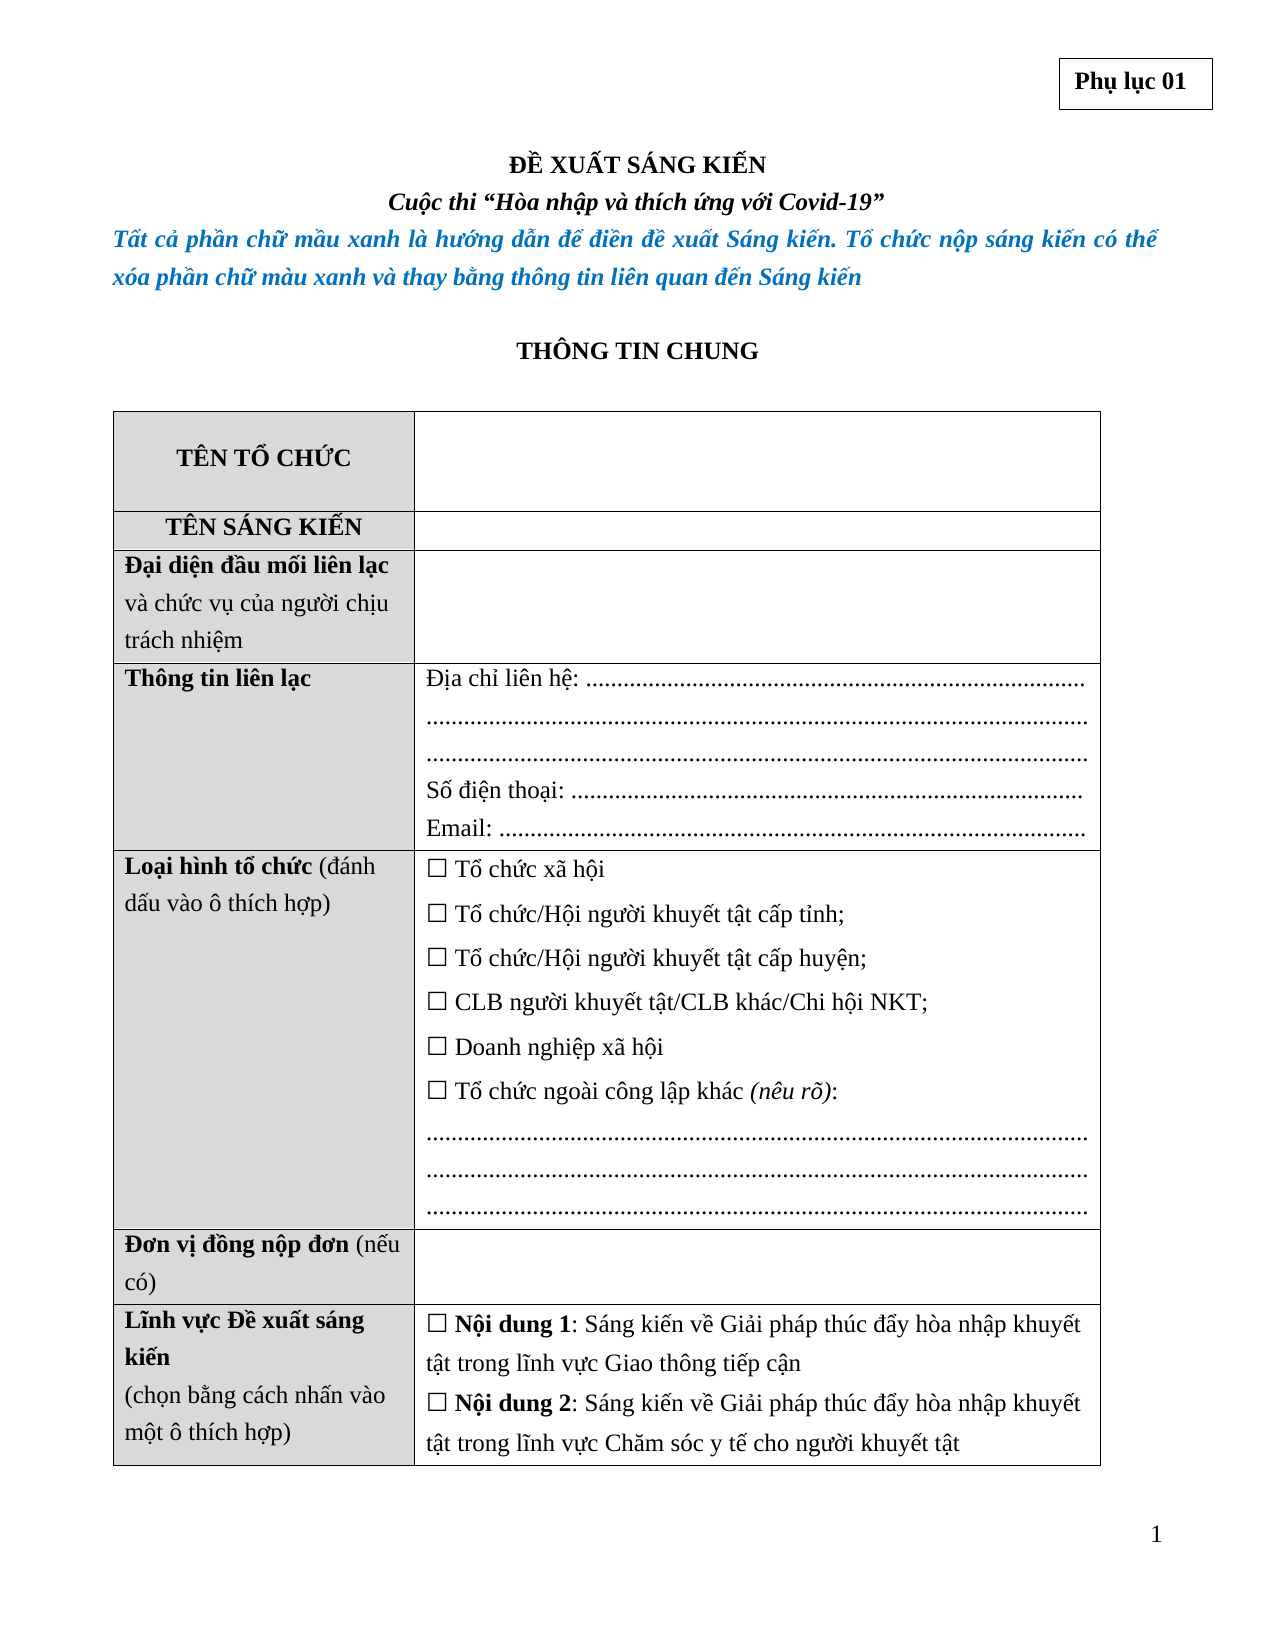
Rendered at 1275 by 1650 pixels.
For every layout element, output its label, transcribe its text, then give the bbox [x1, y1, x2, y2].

table_cell Đơn vị đồng nộp đơn (nếu có) [114, 1230, 414, 1304]
text Cuộc thi “Hòa nhập và thích ứng với Covid-19” [112, 187, 1162, 216]
table_cell [415, 551, 1100, 662]
table_cell [415, 512, 1100, 549]
table_cell Thông tin liên lạc [114, 664, 414, 850]
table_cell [415, 1305, 1100, 1465]
table_header TÊN TỔ CHỨC [114, 412, 414, 511]
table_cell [114, 1305, 414, 1465]
table_cell Loại hình tổ chức (đánh dấu vào ô thích hợp) [114, 851, 414, 1228]
table_cell TÊN SÁNG KIẾN [114, 512, 414, 549]
table_cell Địa chỉ liên hệ: ................................................................................ .......................................................................................................... .......................................................................................................... Số điện thoại: .................................................................................. Email: .............................................................................................. [415, 664, 1100, 850]
table_cell Đại diện đầu mối liên lạc và chức vụ của người chịu trách nhiệm [114, 551, 414, 662]
table_cell ☐ Tổ chức xã hội ☐ Tổ chức/Hội người khuyết tật cấp tỉnh; ☐ Tổ chức/Hội người khuyết tật cấp huyện; ☐ CLB người khuyết tật/CLB khác/Chi hội NKT; ☐ Doanh nghiệp xã hội ☐ Tổ chức ngoài công lập khác (nêu rõ): .......................................................................................................... .......................................................................................................... .......................................................................................................... [415, 851, 1100, 1228]
table_header [415, 412, 1100, 511]
text ĐỀ XUẤT SÁNG KIẾN [112, 150, 1162, 179]
table_cell [415, 1230, 1100, 1304]
text Tất cả phần chữ mầu xanh là hướng dẫn để điền đề xuất Sáng kiến. Tổ chức nộp sáng kiến có thể xóa phần chữ màu xanh và thay bằng thông tin liên quan đến Sáng kiến [112, 224, 1162, 291]
text THÔNG TIN CHUNG [112, 336, 1162, 365]
